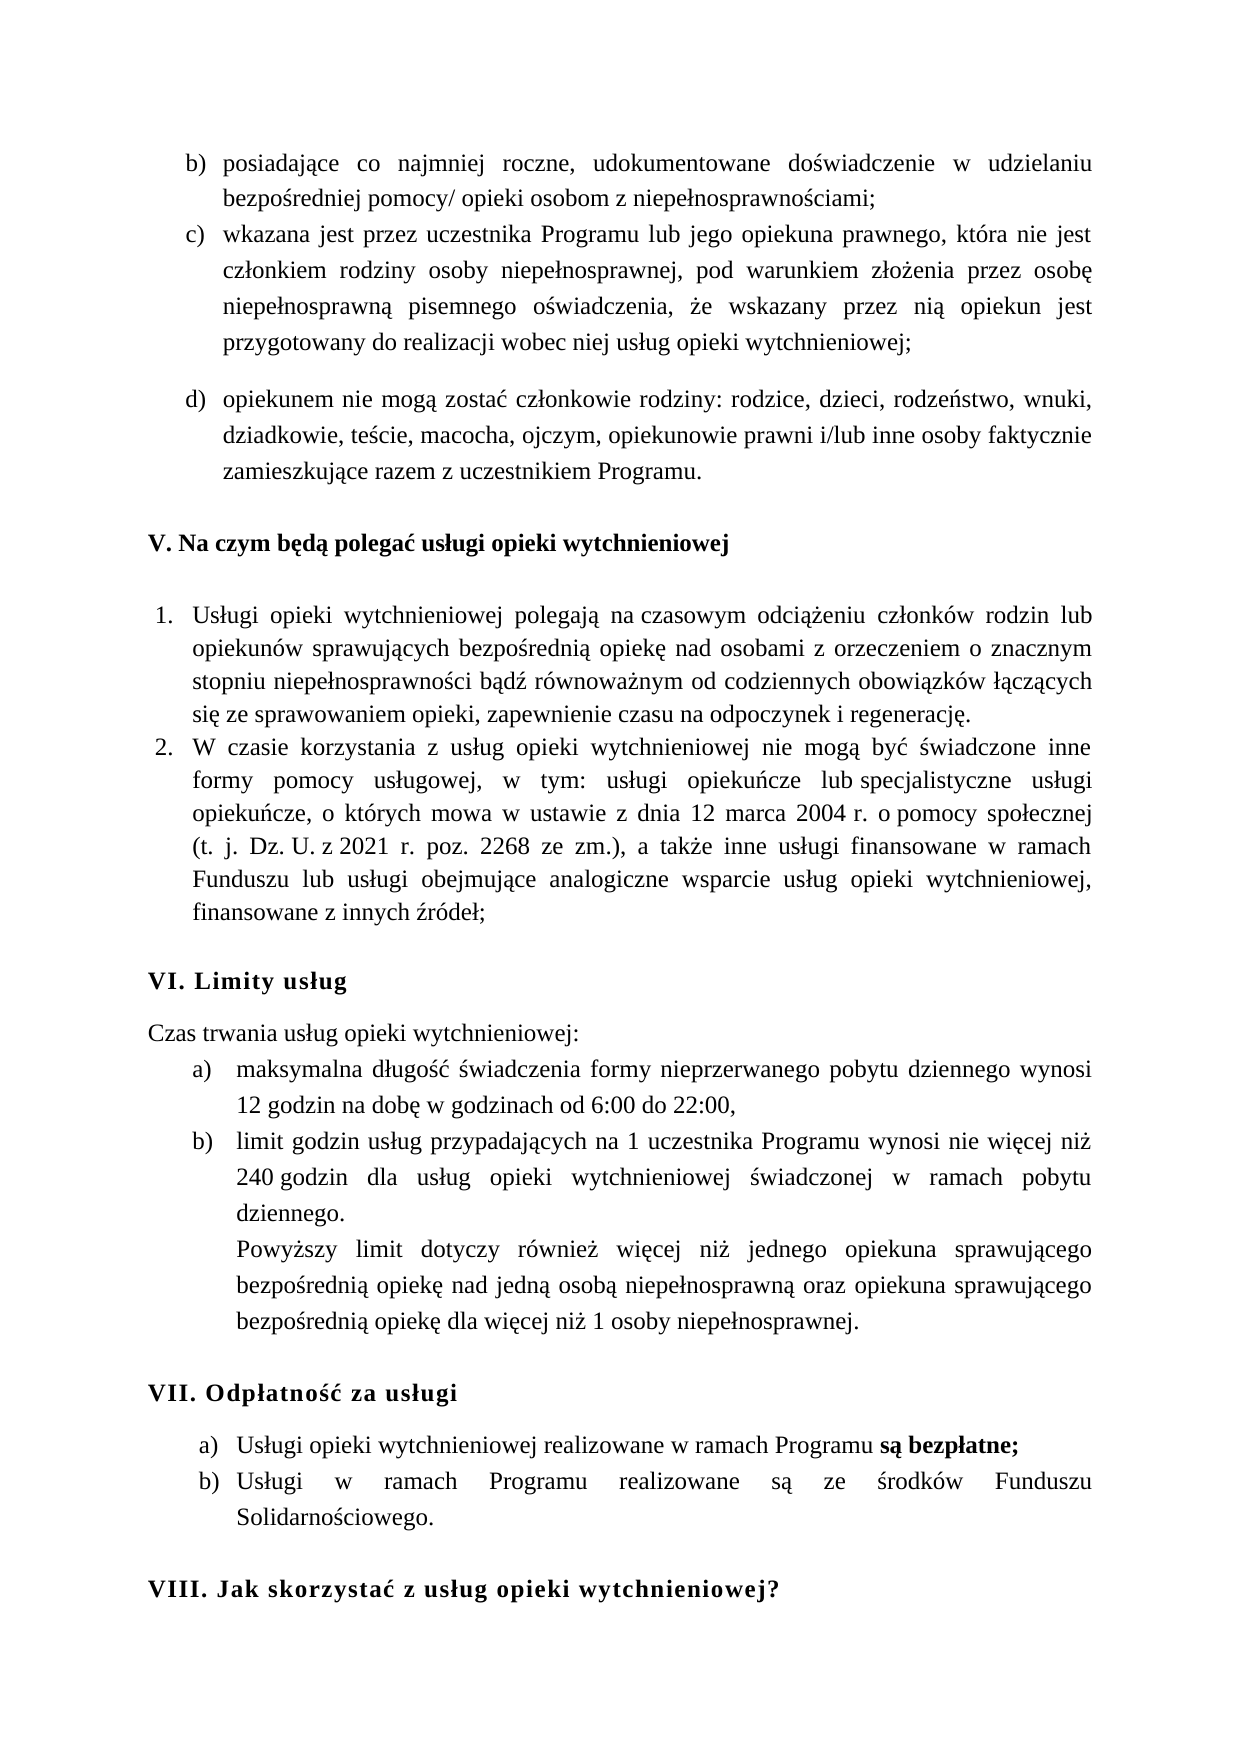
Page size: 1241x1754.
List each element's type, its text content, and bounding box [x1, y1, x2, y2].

list posiadające co najmniej roczne, udokumentowane doświadczenie w udzielaniu bezpośredniej pomocy/ opieki osobom z niepełnosprawnościami; [185, 148, 1093, 212]
text VI. Limity usług [148, 966, 1093, 994]
list opiekunem nie mogą zostać członkowie rodziny: rodzice, dzieci, rodzeństwo, wnuki, dziadkowie, teście, macocha, ojczym, opiekunowie prawni i/lub inne osoby faktycznie zamieszkujące razem z uczestnikiem Programu. [185, 384, 1093, 485]
list Usługi w ramach Programu realizowane są ze środków Funduszu Solidarnościowego. [199, 1466, 1093, 1531]
list maksymalna długość świadczenia formy nieprzerwanego pobytu dziennego wynosi 12 godzin na dobę w godzinach od 6:00 do 22:00, [192, 1054, 1093, 1119]
text Czas trwania usług opieki wytchnieniowej: [148, 1018, 1093, 1047]
list Usługi opieki wytchnieniowej realizowane w ramach Programu są bezpłatne; [199, 1430, 1093, 1459]
text V. Na czym będą polegać usługi opieki wytchnieniowej [148, 528, 1093, 557]
list W czasie korzystania z usług opieki wytchnieniowej nie mogą być świadczone inne formy pomocy usługowej, w tym: usługi opiekuńcze lub specjalistyczne usługi opiekuńcze, o których mowa w ustawie z dnia 12 marca 2004 r. o pomocy społecznej (t. j. Dz. U. z 2021 r. poz. 2268 ze zm.), a także inne usługi finansowane w ramach Funduszu lub usługi obejmujące analogiczne wsparcie usług opieki wytchnieniowej, finansowane z innych źródeł; [154, 732, 1093, 926]
text VII. Odpłatność za usługi [148, 1378, 1093, 1407]
text VIII. Jak skorzystać z usług opieki wytchnieniowej? [148, 1574, 1093, 1603]
list Usługi opieki wytchnieniowej polegają na czasowym odciążeniu członków rodzin lub opiekunów sprawujących bezpośrednią opiekę nad osobami z orzeczeniem o znacznym stopniu niepełnosprawności bądź równoważnym od codziennych obowiązków łączących się ze sprawowaniem opieki, zapewnienie czasu na odpoczynek i regenerację. [154, 600, 1093, 727]
list limit godzin usług przypadających na 1 uczestnika Programu wynosi nie więcej niż 240 godzin dla usług opieki wytchnieniowej świadczonej w ramach pobytu dziennego. [192, 1126, 1093, 1227]
list wkazana jest przez uczestnika Programu lub jego opiekuna prawnego, która nie jest członkiem rodziny osoby niepełnosprawnej, pod warunkiem złożenia przez osobę niepełnosprawną pisemnego oświadczenia, że wskazany przez nią opiekun jest przygotowany do realizacji wobec niej usług opieki wytchnieniowej; [185, 219, 1093, 356]
text Powyższy limit dotyczy również więcej niż jednego opiekuna sprawującego bezpośrednią opiekę nad jedną osobą niepełnosprawną oraz opiekuna sprawującego bezpośrednią opiekę dla więcej niż 1 osoby niepełnosprawnej. [236, 1234, 1093, 1335]
